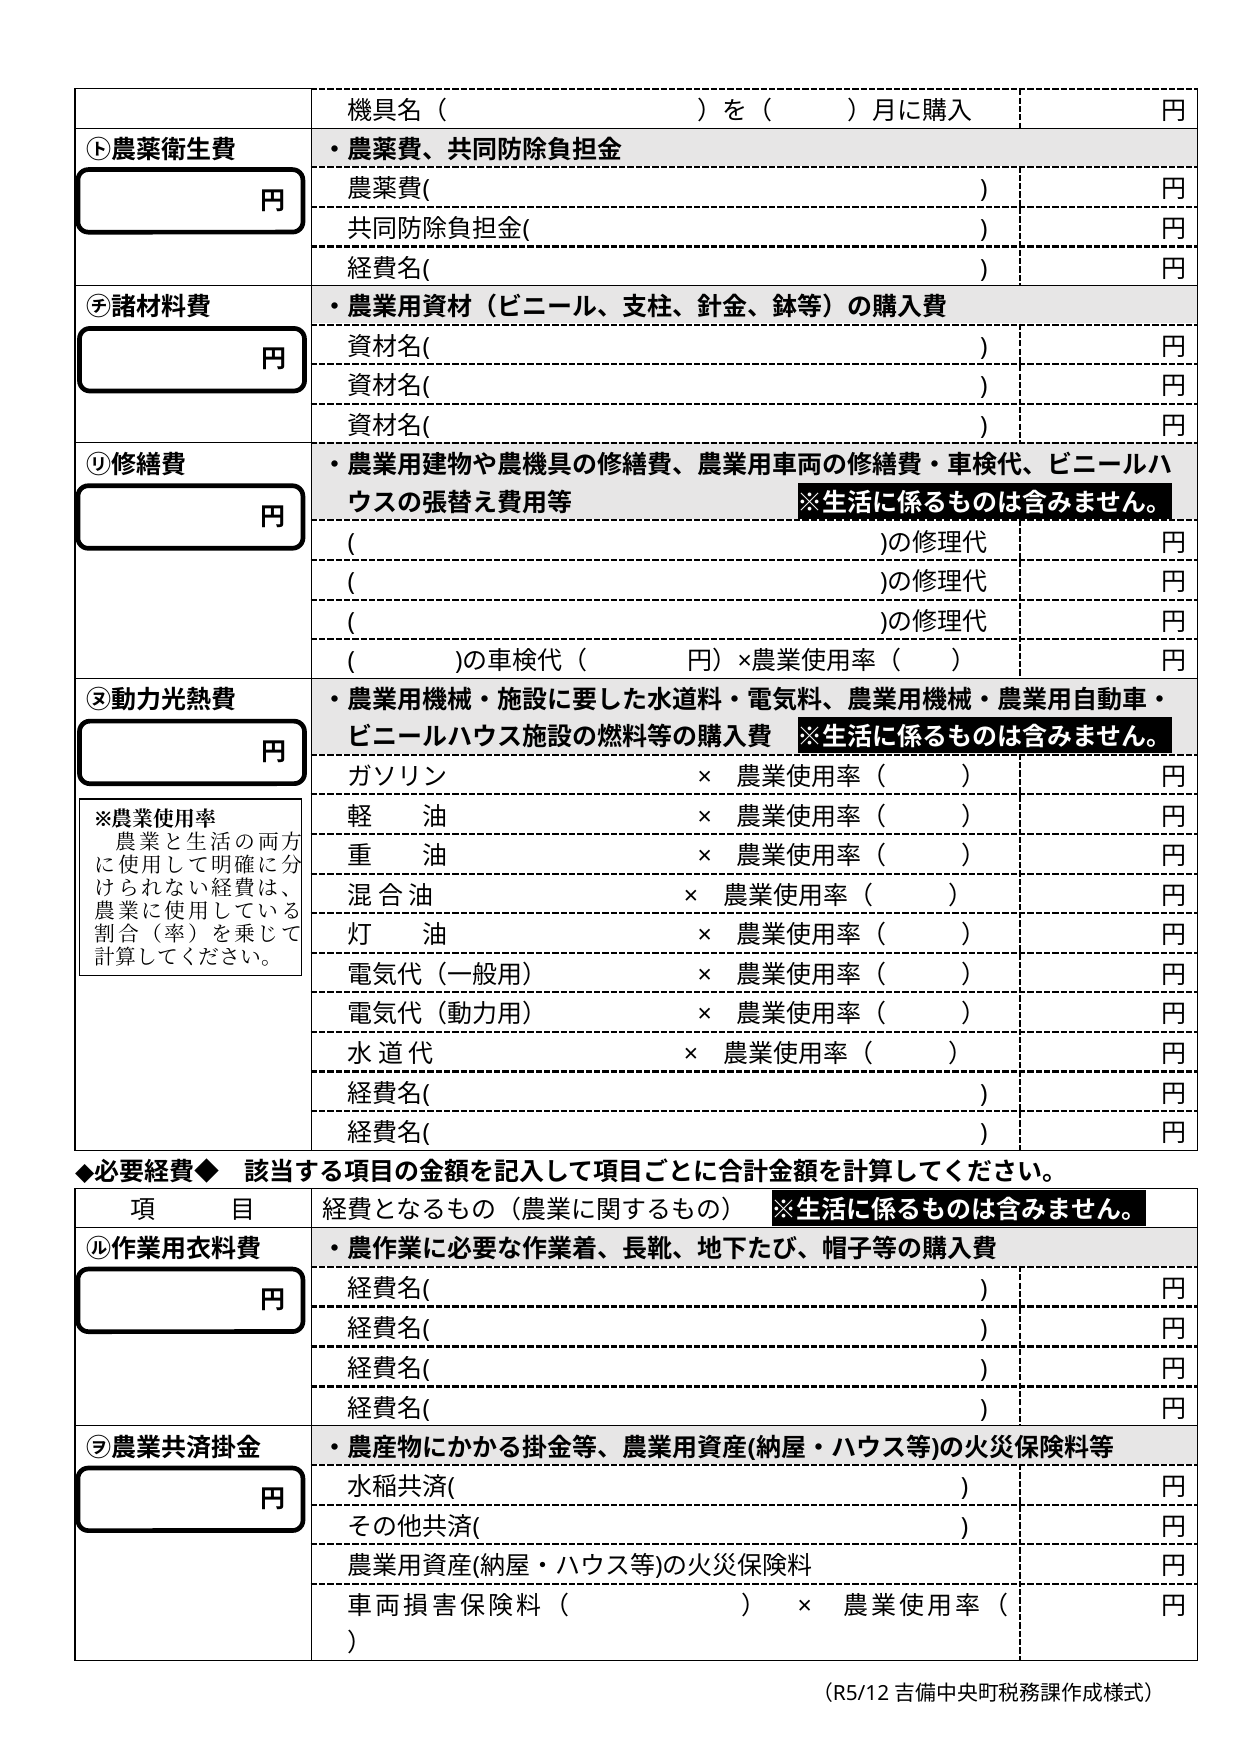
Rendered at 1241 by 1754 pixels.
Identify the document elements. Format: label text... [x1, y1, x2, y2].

table_cell 軽 油 × 農業使用率（ ） [312, 793, 1020, 833]
table_cell 電気代（動力用） × 農業使用率（ ） [312, 991, 1020, 1031]
table_cell 円 [1020, 1345, 1197, 1385]
table_cell 円 [1020, 1504, 1197, 1543]
table_cell ( )の修理代 [312, 559, 1020, 598]
table_cell 円 [1020, 1464, 1197, 1503]
table_cell 円 [1020, 363, 1197, 403]
table_cell 重 油 × 農業使用率（ ） [312, 833, 1020, 872]
table_cell 経費名( ) [312, 1305, 1020, 1345]
table_cell 円 [1020, 873, 1197, 912]
table_cell 農薬費( ) [312, 166, 1020, 206]
table_cell 混 合 油 × 農業使用率（ ） [312, 873, 1020, 912]
table_cell 円 [1020, 1070, 1197, 1110]
table_cell 円 [1020, 833, 1197, 872]
table_cell その他共済( ) [312, 1504, 1020, 1543]
table_cell 電気代（一般用） × 農業使用率（ ） [312, 952, 1020, 991]
table_cell 円 [1020, 599, 1197, 638]
table_cell 円 [1020, 88, 1197, 128]
table_cell ㋣農薬衛生費 [76, 129, 311, 285]
table_cell 円 [1020, 638, 1197, 678]
table_cell 円 [1020, 519, 1197, 559]
table_cell 円 [1020, 1110, 1197, 1149]
table_cell 車両損害保険料（ ） × 農業使用率（ ） [312, 1583, 1020, 1660]
table_cell 農業用資産(納屋・ハウス等)の火災保険料 [312, 1543, 1020, 1583]
table_cell 円 [1020, 324, 1197, 363]
table_cell ( )の車検代（ ４００円）×農業使用率（ ） [312, 638, 1020, 678]
table_cell 円 [1020, 206, 1197, 245]
table_cell 円 [1020, 754, 1197, 793]
table_cell 水 道 代 × 農業使用率（ ） [312, 1031, 1020, 1070]
table_cell 経費名( ) [312, 1385, 1020, 1425]
table_cell 円 [1020, 245, 1197, 285]
table_cell 経費名( ) [312, 1266, 1020, 1305]
table_header 経費となるもの（農業に関するもの） ※生活に係るものは含みません。 [312, 1189, 1197, 1227]
table_cell ㋦動力光熱費 [76, 679, 311, 1149]
table_cell 円 [1020, 1266, 1197, 1305]
table_cell ㋸作業用衣料費 [76, 1228, 311, 1425]
text ◆必要経費◆ 該当する項目の金額を記入して項目ごとに合計金額を計算してください。 [75, 1151, 1165, 1188]
table_cell ガソリン × 農業使用率（ ） [312, 754, 1020, 793]
table_cell 経費名( ) [312, 1110, 1020, 1149]
table_cell 円 [1020, 1583, 1197, 1660]
table_cell ・農業用建物や農機具の修繕費、農業用車両の修繕費・車検代、ビニールハウスの張替え費用等 ※生活に係るものは含みません。 [312, 442, 1197, 519]
table_cell 円 [1020, 793, 1197, 833]
table_cell 共同防除負担金( ) [312, 206, 1020, 245]
table_cell 円 [1020, 952, 1197, 991]
table_cell 円 [1020, 912, 1197, 952]
table_cell ㋾農業共済掛金 [76, 1426, 311, 1660]
table_cell ・農産物にかかる掛金等、農業用資産(納屋・ハウス等)の火災保険料等 [312, 1426, 1197, 1464]
table_cell 経費名( ) [312, 1345, 1020, 1385]
table_cell 水稲共済( ) [312, 1464, 1020, 1503]
table_cell 円 [1020, 1385, 1197, 1425]
table_cell 円 [1020, 166, 1197, 206]
table_cell 円 [1020, 1543, 1197, 1583]
table_cell 円 [1020, 403, 1197, 442]
table_cell 円 [1020, 1031, 1197, 1070]
table_cell ・農業用機械・施設に要した水道料・電気料、農業用機械・農業用自動車・ビニールハウス施設の燃料等の購入費 ※生活に係るものは含みません。 [312, 679, 1197, 754]
table_cell 円 [1020, 991, 1197, 1031]
table_cell ( )の修理代 [312, 599, 1020, 638]
table_cell ( )の修理代 [312, 519, 1020, 559]
table_cell 円 [1020, 1305, 1197, 1345]
table_cell ・農作業に必要な作業着、長靴、地下たび、帽子等の購入費 [312, 1228, 1197, 1266]
table_cell ㋠諸材料費 [76, 286, 311, 442]
table_cell 機具名（ ）を（ ）月に購入 [312, 88, 1020, 128]
table_cell ・農業用資材（ビニール、支柱、針金、鉢等）の購入費 [312, 286, 1197, 323]
table_cell ㋷修繕費 [76, 443, 311, 678]
table_cell ・農薬費、共同防除負担金 [572, 129, 1197, 166]
table_cell 経費名( ) [312, 1070, 1020, 1110]
table_cell 資材名( ) [312, 403, 1020, 442]
table_cell 円 [1020, 559, 1197, 598]
table_cell 資材名( ) [312, 324, 1020, 363]
table_cell 経費名( ) [312, 245, 1020, 285]
table_cell 灯 油 × 農業使用率（ ） [312, 912, 1020, 952]
table_header 項 目 [76, 1189, 311, 1227]
table_cell 資材名( ) [312, 363, 1020, 403]
